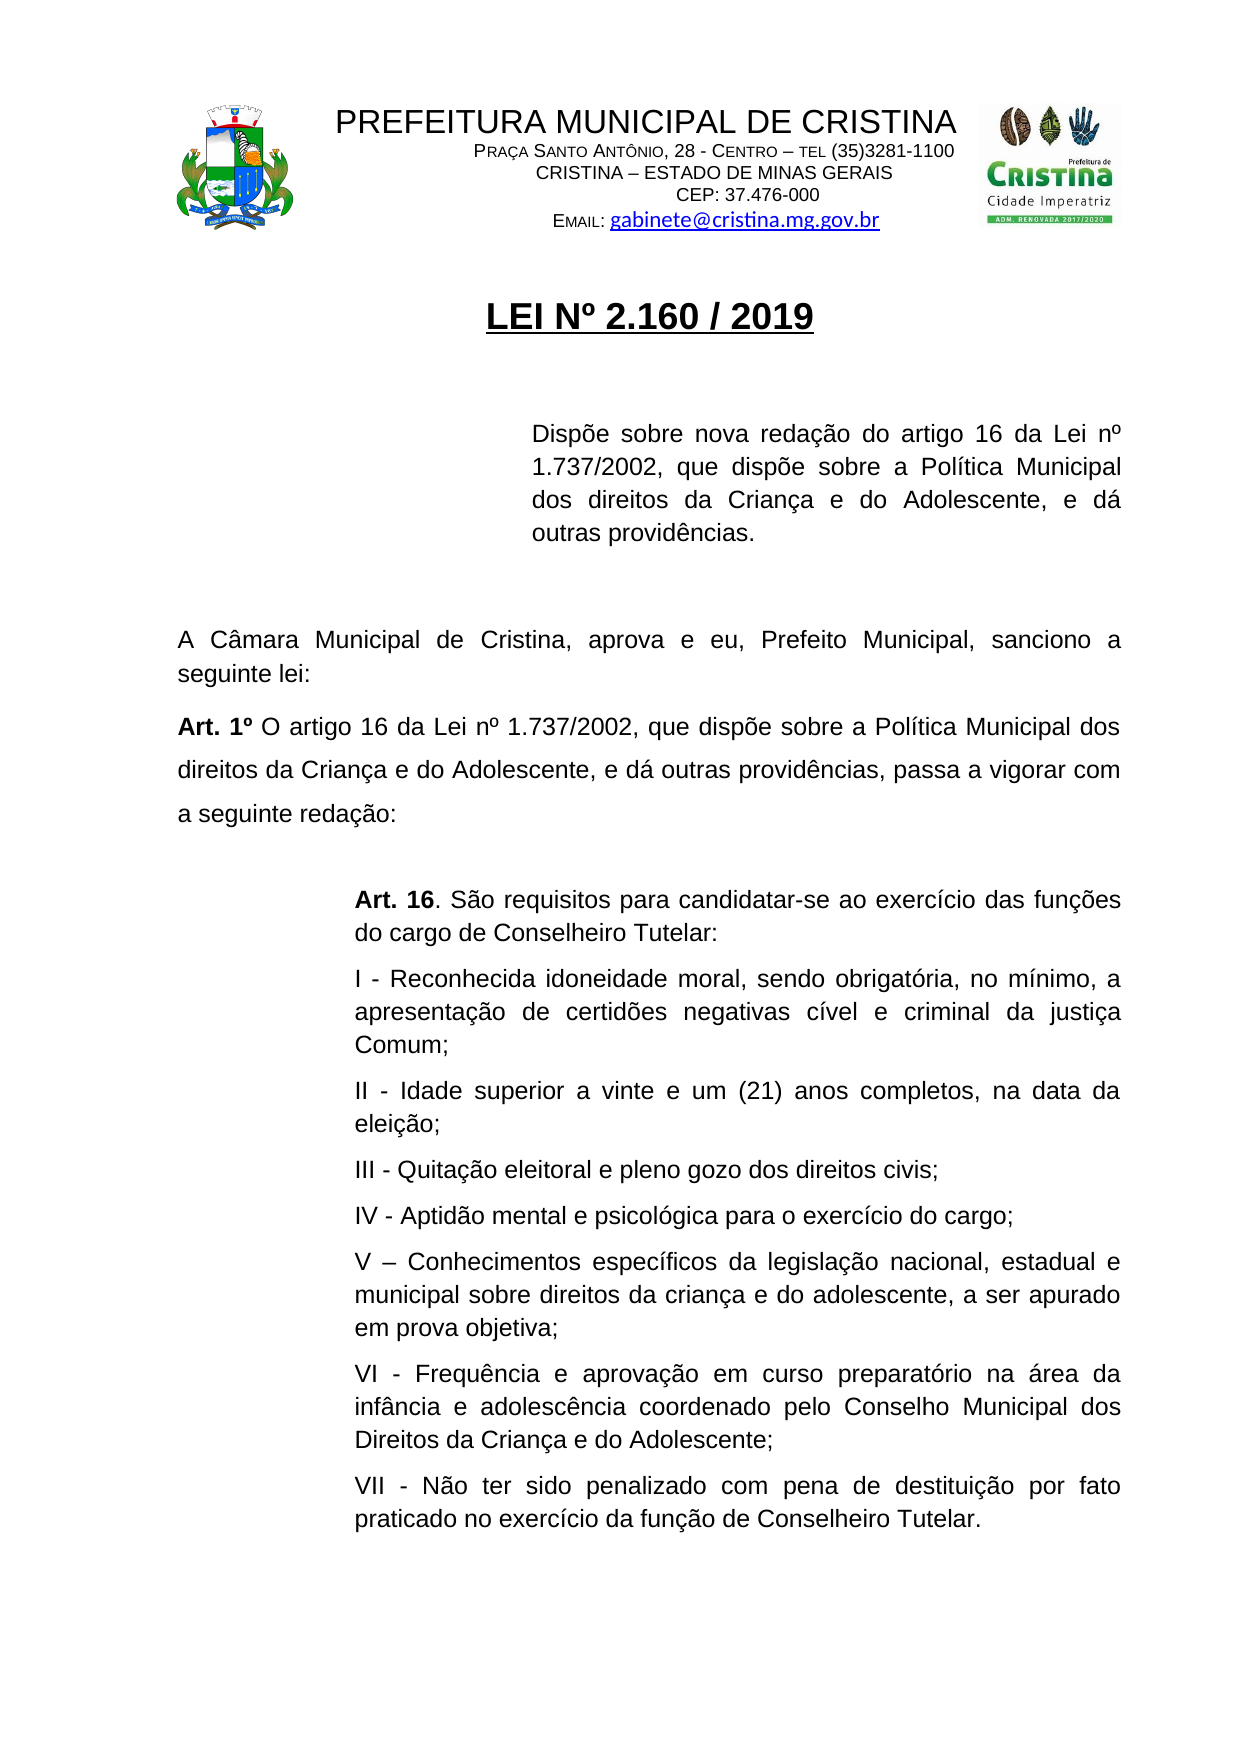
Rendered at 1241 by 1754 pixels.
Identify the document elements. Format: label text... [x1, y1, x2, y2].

text Art. 1º O artigo 16 da Lei nº 1.737/2002, que dispõe sobre a Política Municipal dos direitos da Criança e do Adolescente, e dá outras providências, passa a vigorar com a seguinte redação: [177, 712, 1122, 827]
text II - Idade superior a vinte e um (21) anos completos, na data da eleição; [354, 1076, 1122, 1138]
text VII - Não ter sido penalizado com pena de destituição por fato praticado no exercício da função de Conselheiro Tutelar. [354, 1471, 1122, 1533]
text A Câmara Municipal de Cristina, aprova e eu, Prefeito Municipal, sanciono a seguinte lei: [177, 626, 1122, 687]
text VI - Frequência e aprovação em curso preparatório na área da infância e adolescência coordenado pelo Conselho Municipal dos Direitos da Criança e do Adolescente; [354, 1359, 1122, 1454]
text Dispõe sobre nova redação do artigo 16 da Lei nº 1.737/2002, que dispõe sobre a Política Municipal dos direitos da Criança e do Adolescente, e dá outras providências. [532, 419, 1122, 547]
text I - Reconhecida idoneidade moral, sendo obrigatória, no mínimo, a apresentação de certidões negativas cível e criminal da justiça Comum; [354, 964, 1122, 1059]
text IV - Aptidão mental e psicológica para o exercício do cargo; [354, 1201, 1122, 1230]
text LEI Nº 2.160 / 2019 [177, 294, 1122, 338]
text V – Conhecimentos específicos da legislação nacional, estadual e municipal sobre direitos da criança e do adolescente, a ser apurado em prova objetiva; [354, 1247, 1122, 1342]
picture [978, 103, 1122, 228]
text Art. 16. São requisitos para candidatar-se ao exercício das funções do cargo de Conselheiro Tutelar: [354, 885, 1122, 947]
text III - Quitação eleitoral e pleno gozo dos direitos civis; [354, 1155, 1122, 1184]
